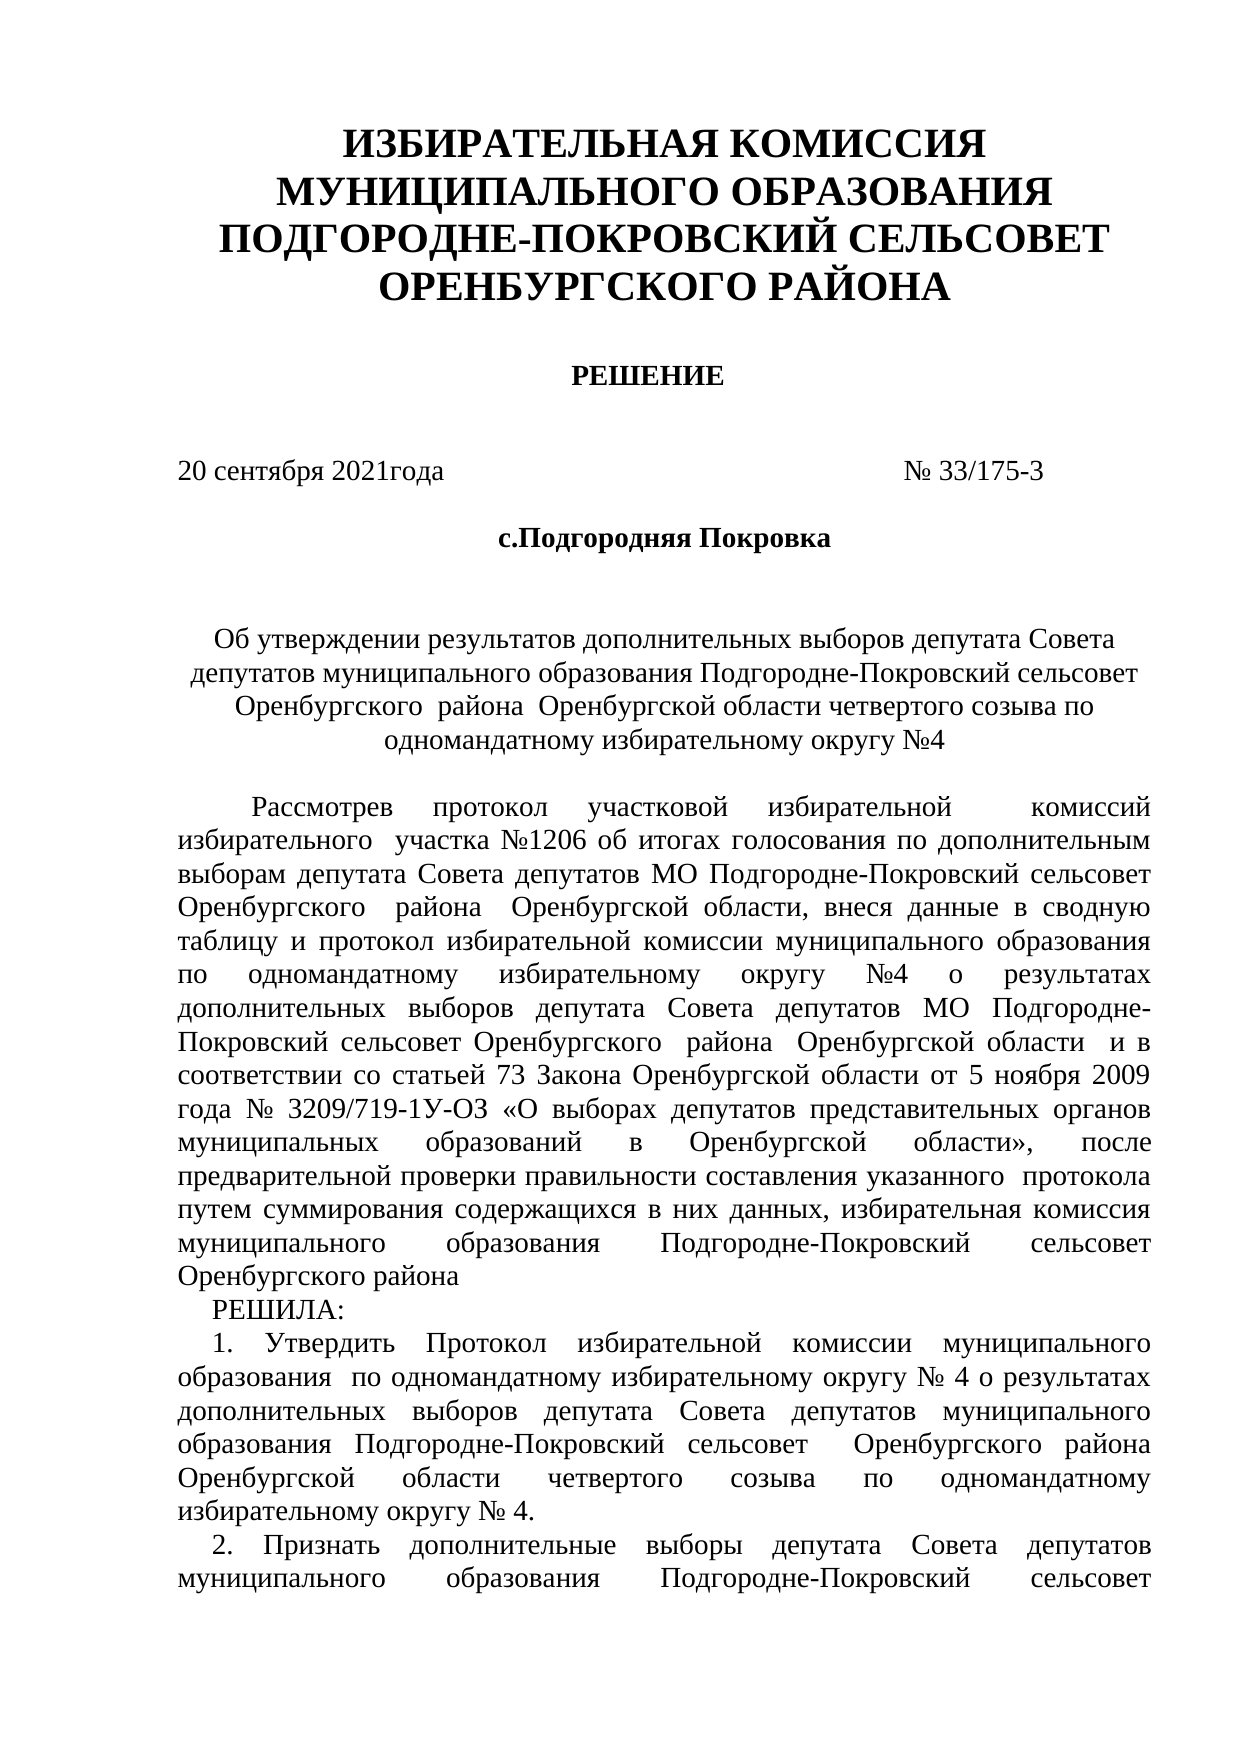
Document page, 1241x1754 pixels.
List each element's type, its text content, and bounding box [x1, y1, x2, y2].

text РЕШЕНИЕ [177, 358, 1152, 391]
text ОРЕНБУРГСКОГО РАЙОНА [177, 262, 1152, 310]
subtitle с.Подгородняя Покровка [177, 521, 1152, 554]
text 20 сентября 2021года № 33/175-3 [177, 453, 1152, 487]
text Рассмотрев протокол участковой избирательной комиссий избирательного участка №1206 об итогах голосования по дополнительным выборам депутата Совета депутатов МО Подгородне-Покровский сельсовет Оренбургского района Оренбургской области, внеся данные в сводную таблицу и протокол избирательной комиссии муниципального образования по одномандатному избирательному округу №4 о результатах дополнительных выборов депутата Совета депутатов МО Подгородне-Покровский сельсовет Оренбургского района Оренбургской области и в соответствии со статьей 73 Закона Оренбургской области от 5 ноября 2009 года № 3209/719-1У-ОЗ «О выборах депутатов представительных органов муниципальных образований в Оренбургской области», после предварительной проверки правильности составления указанного протокола путем суммирования содержащихся в них данных, избирательная комиссия муниципального образования Подгородне-Покровский сельсовет Оренбургского района [177, 789, 1152, 1292]
text Об утверждении результатов дополнительных выборов депутата Совета депутатов муниципального образования Подгородне-Покровский сельсовет Оренбургского района Оренбургской области четвертого созыва по одномандатному избирательному округу №4 [177, 621, 1152, 755]
text ИЗБИРАТЕЛЬНАЯ КОМИССИЯ МУНИЦИПАЛЬНОГО ОБРАЗОВАНИЯ ПОДГОРОДНЕ-ПОКРОВСКИЙ СЕЛЬСОВЕТ [177, 118, 1152, 262]
text РЕШИЛА: [177, 1292, 1152, 1326]
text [177, 1527, 1152, 1594]
text 1. Утвердить Протокол избирательной комиссии муниципального образования по одномандатному избирательному округу № 4 о результатах дополнительных выборов депутата Совета депутатов муниципального образования Подгородне-Покровский сельсовет Оренбургского района Оренбургской области четвертого созыва по одномандатному избирательному округу № 4. [177, 1326, 1152, 1527]
